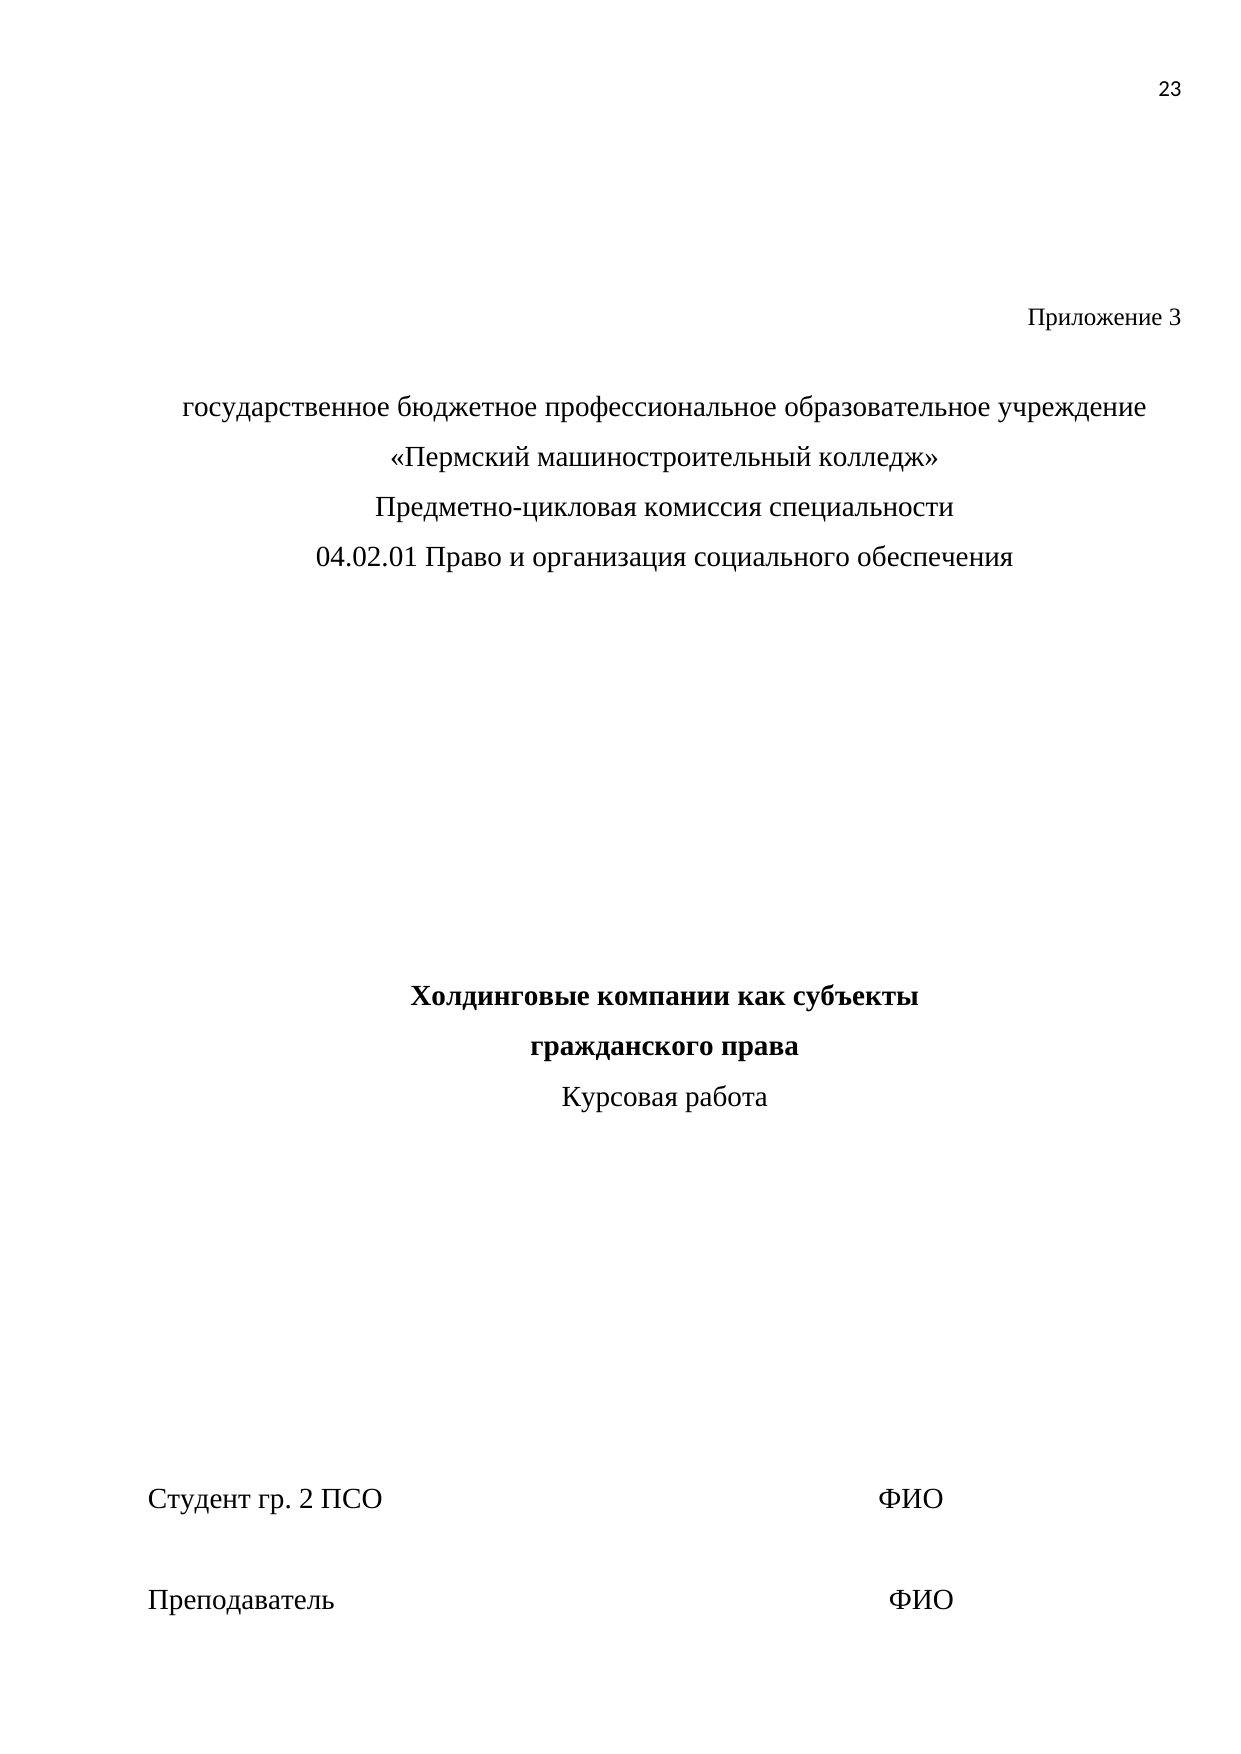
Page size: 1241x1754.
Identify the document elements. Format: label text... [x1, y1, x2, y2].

text Приложение 3 [148, 302, 1181, 331]
text Предметно-цикловая комиссия специальности [148, 489, 1181, 523]
text Студент гр. 2 ПСО ФИО [148, 1481, 1181, 1515]
text 04.02.01 Право и организация социального обеспечения [148, 539, 1181, 573]
text «Пермский машиностроительный колледж» [148, 439, 1181, 472]
text Курсовая работа [148, 1079, 1181, 1112]
text гражданского права [148, 1028, 1181, 1062]
text Холдинговые компании как субъекты [148, 978, 1181, 1012]
text Преподаватель ФИО [148, 1582, 1181, 1615]
text государственное бюджетное профессиональное образовательное учреждение [148, 389, 1181, 422]
